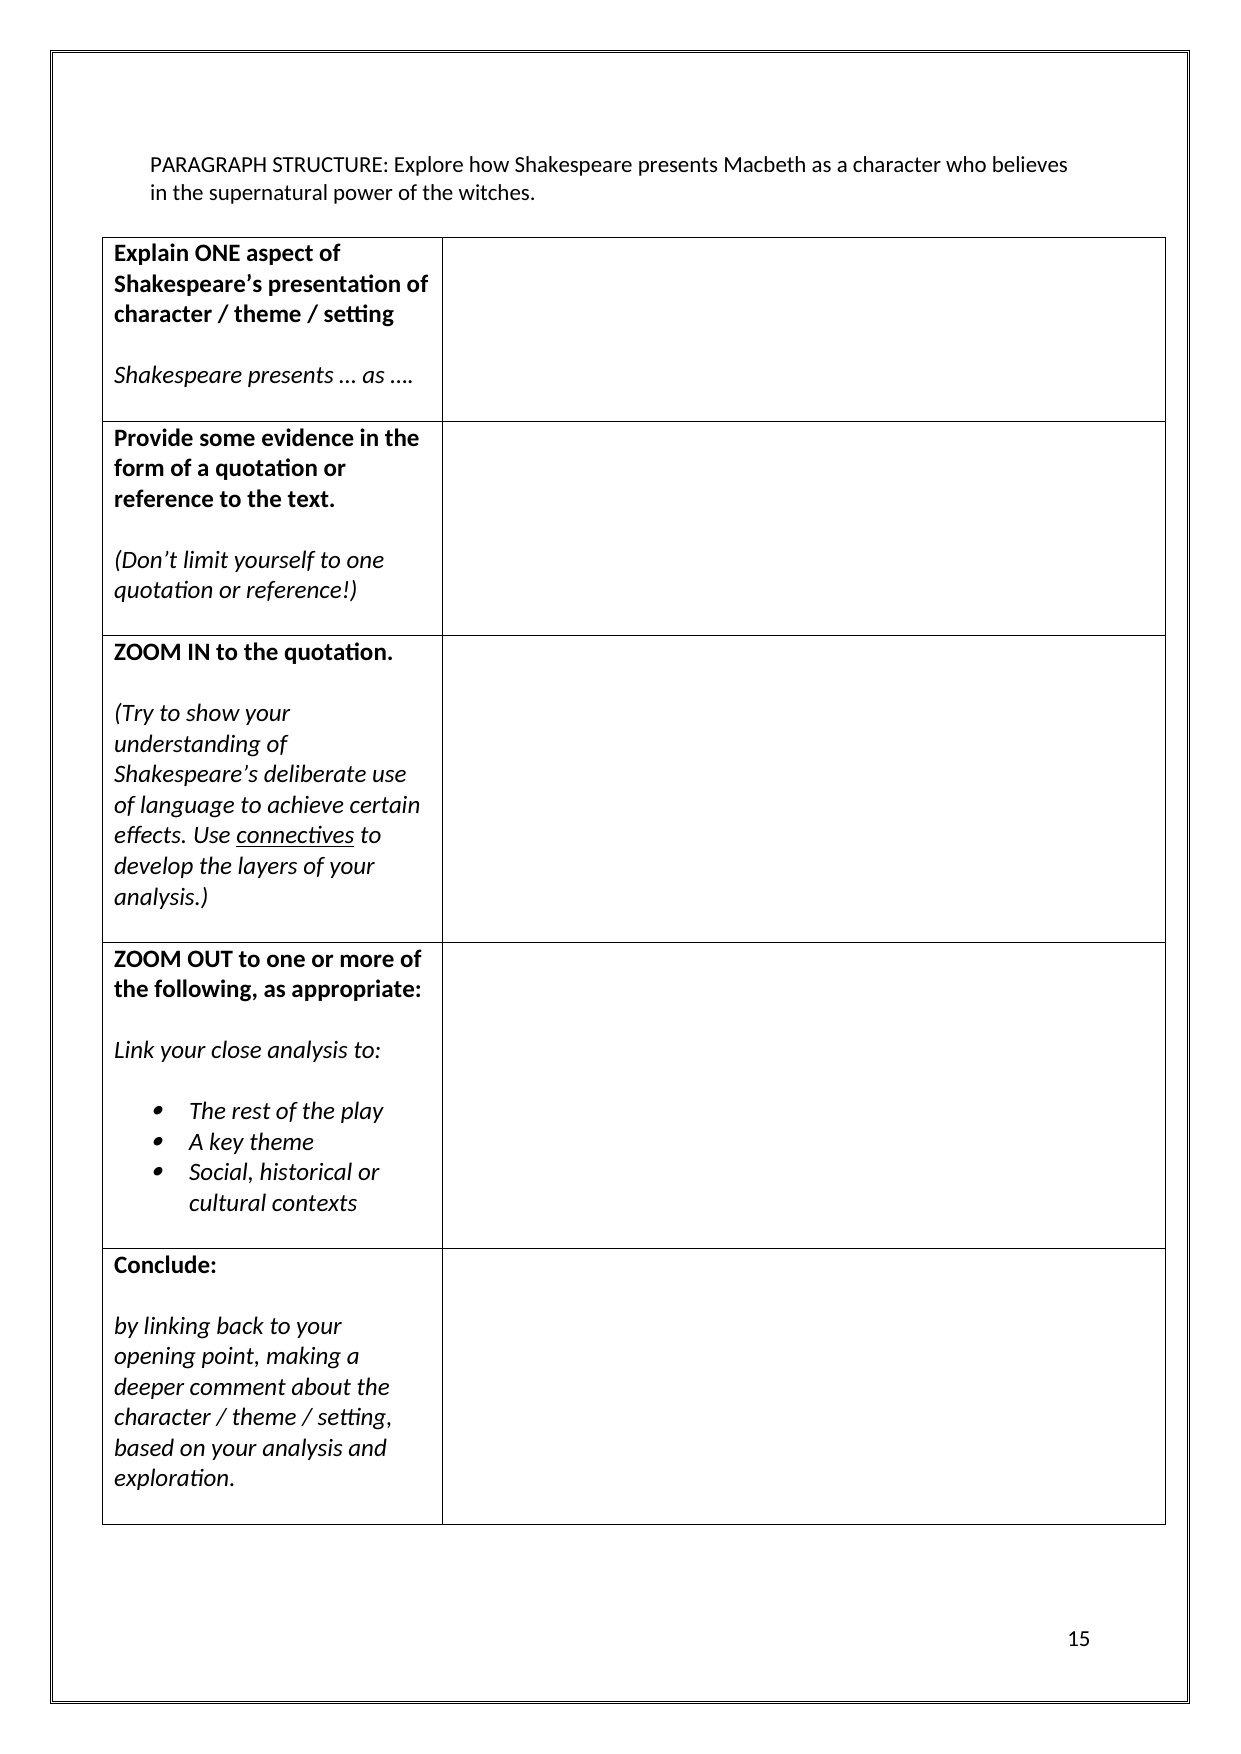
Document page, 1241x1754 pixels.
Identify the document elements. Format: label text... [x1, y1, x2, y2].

list PARAGRAPH STRUCTURE: Explore how Shakespeare presents Macbeth as a character who believes in the supernatural power of the witches. [150, 150, 1090, 206]
table_cell Conclude: by linking back to your opening point, making a deeper comment about the character / theme / setting, based on your analysis and exploration. [103, 1249, 442, 1524]
table_cell [443, 636, 1165, 942]
table_cell [443, 943, 1165, 1248]
table_cell Provide some evidence in the form of a quotation or reference to the text. (Don’t limit yourself to one quotation or reference!) [103, 422, 442, 635]
table_cell ZOOM IN to the quotation. (Try to show your understanding of Shakespeare’s deliberate use of language to achieve certain effects. Use connectives to develop the layers of your analysis.) [103, 636, 442, 942]
table_cell ZOOM OUT to one or more of the following, as appropriate: Link your close analysis to: The rest of the play A key theme Social, historical or cultural contexts [103, 943, 442, 1248]
table_cell [443, 422, 1165, 635]
table_cell [443, 1249, 1165, 1524]
table_header [443, 238, 1165, 421]
table_header Explain ONE aspect of Shakespeare’s presentation of character / theme / setting Shakespeare presents … as …. [103, 238, 442, 421]
